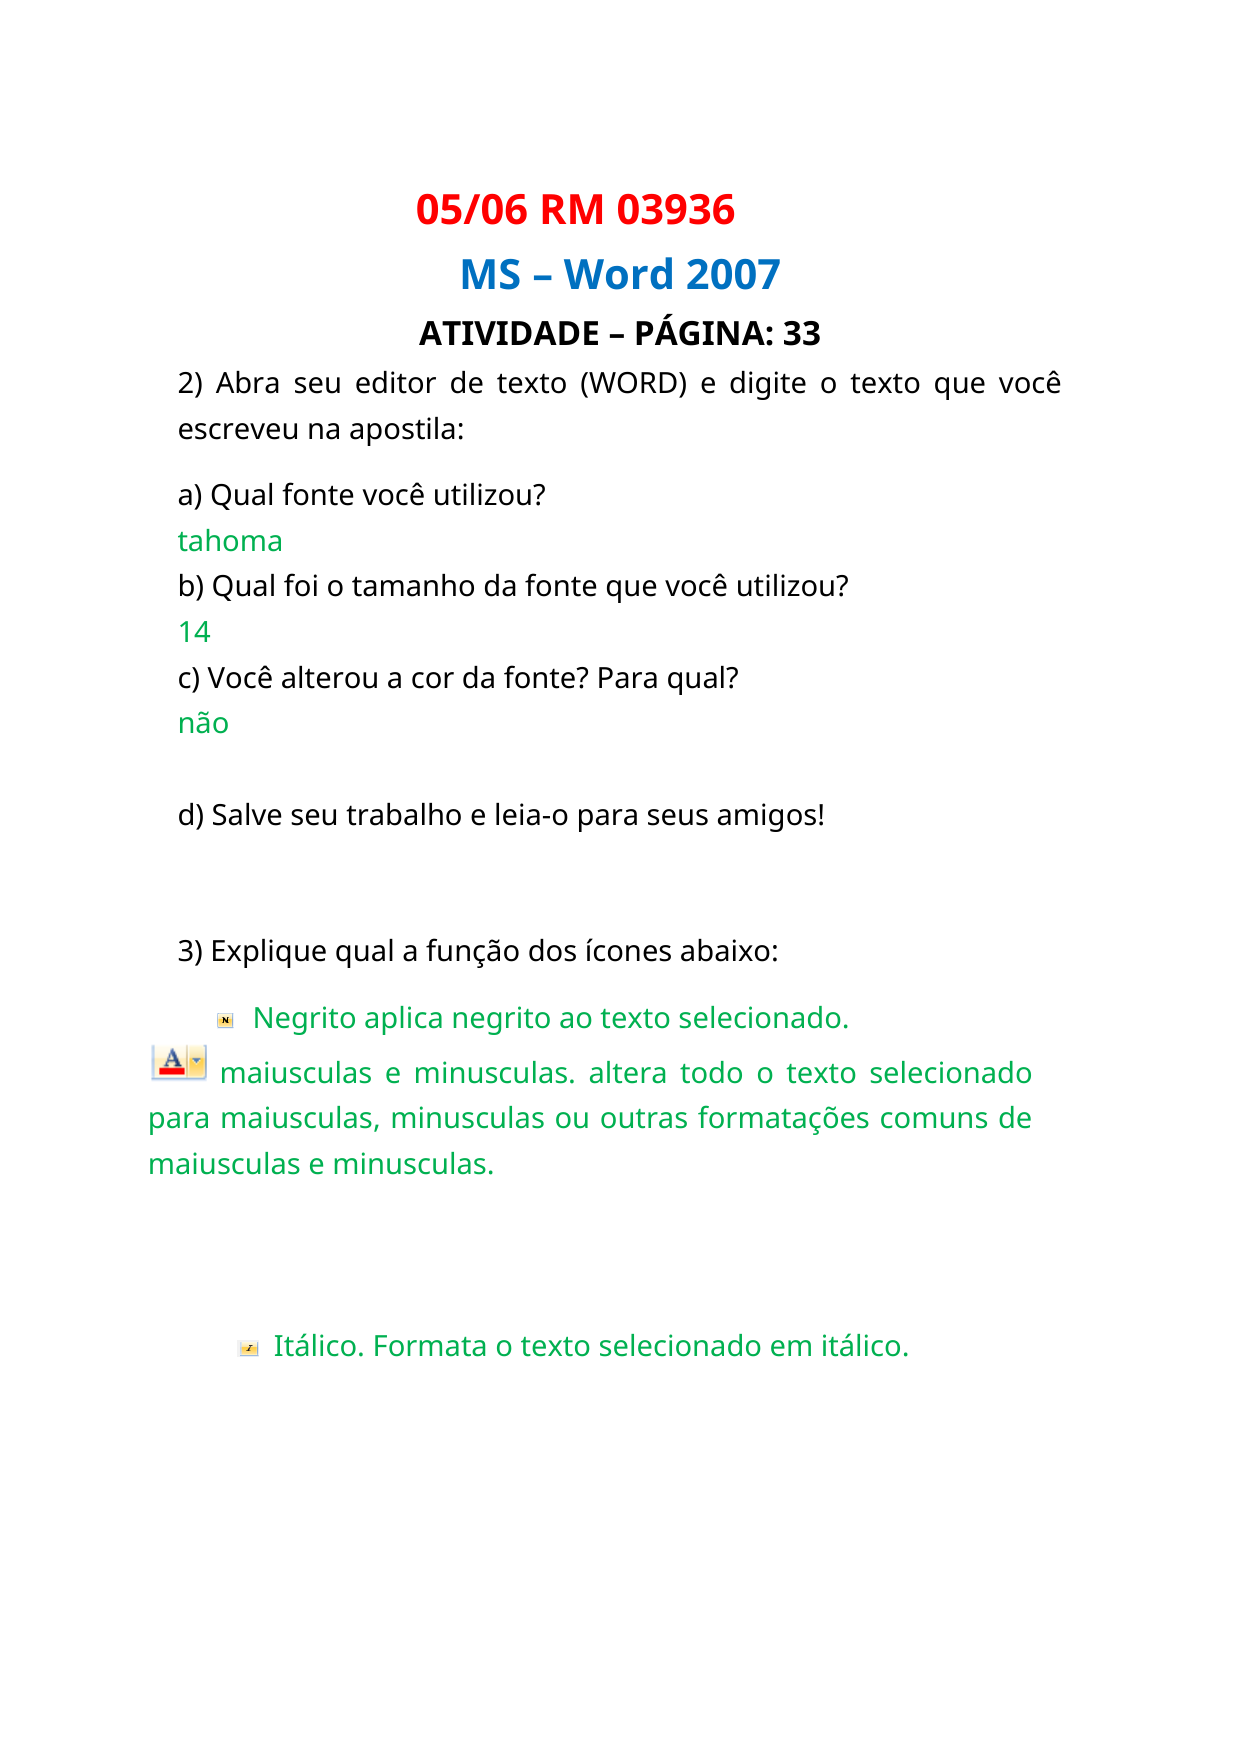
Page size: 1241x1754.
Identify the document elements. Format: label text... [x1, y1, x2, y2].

text 14 [177, 611, 1063, 651]
text tahoma [177, 520, 1063, 560]
text b) Qual foi o tamanho da fonte que você utilizou? [177, 566, 1063, 605]
text 05/06 RM 03936 [177, 180, 1063, 237]
text MS – Word 2007 [177, 245, 1063, 302]
picture [215, 1011, 234, 1029]
text 2) Abra seu editor de texto (WORD) e digite o texto que você escreveu na apostila: [177, 362, 1063, 448]
list maiusculas e minusculas. altera todo o texto selecionado para maiusculas, minusculas ou outras formatações comuns de maiusculas e minusculas. [148, 1043, 1033, 1183]
picture [147, 1042, 207, 1083]
text a) Qual fonte você utilizou? [177, 474, 1063, 514]
text 3) Explique qual a função dos ícones abaixo: [177, 931, 1063, 970]
text ATIVIDADE – PÁGINA: 33 [177, 310, 1063, 356]
text não [177, 703, 1063, 742]
picture [237, 1340, 259, 1357]
text d) Salve seu trabalho e leia-o para seus amigos! [177, 794, 1063, 833]
list Negrito aplica negrito ao texto selecionado. [215, 997, 1063, 1037]
list Itálico. Formata o texto selecionado em itálico. [236, 1326, 1063, 1365]
text c) Você alterou a cor da fonte? Para qual? [177, 657, 1063, 697]
